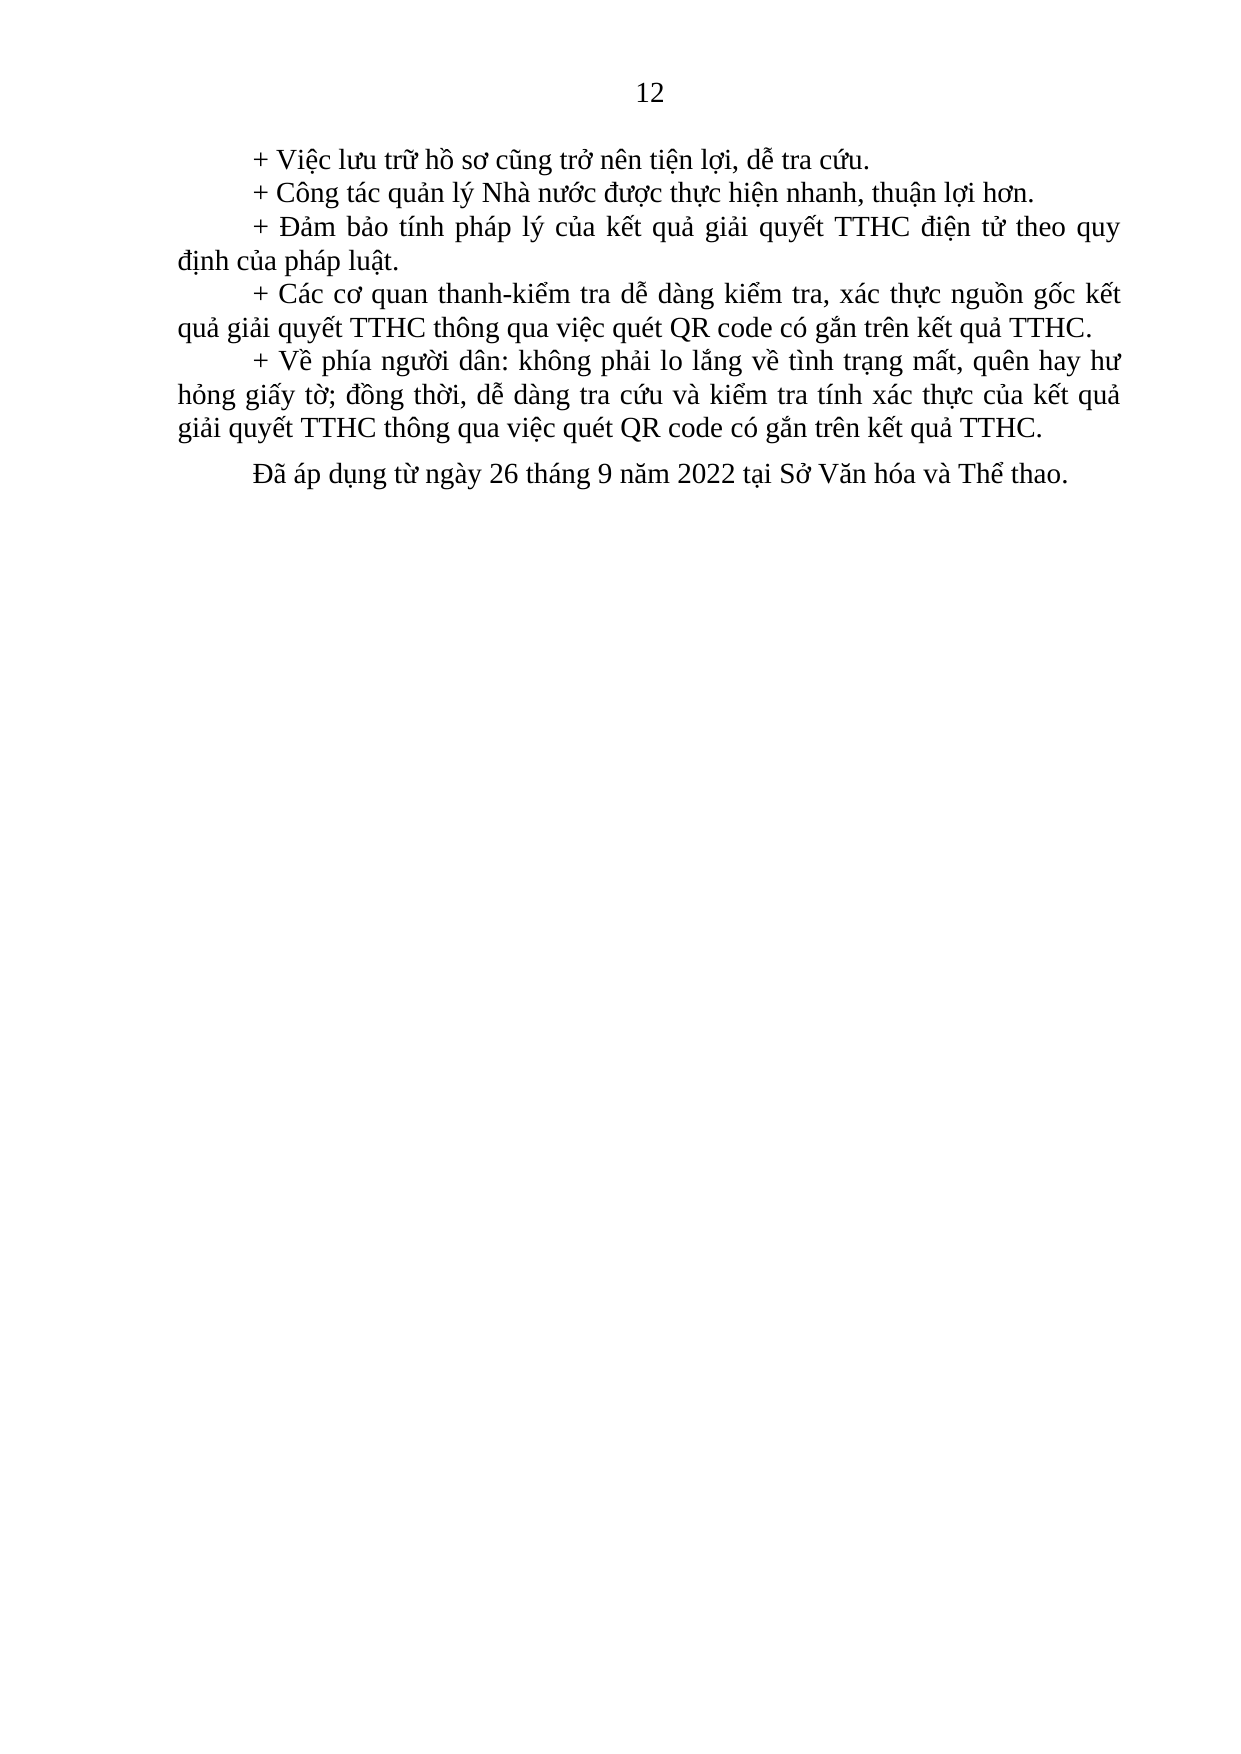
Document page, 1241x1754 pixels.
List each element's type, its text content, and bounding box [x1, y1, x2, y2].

text + Đảm bảo tính pháp lý của kết quả giải quyết TTHC điện tử theo quy định của pháp luật. [177, 209, 1122, 276]
text + Việc lưu trữ hồ sơ cũng trở nên tiện lợi, dễ tra cứu. [177, 142, 1122, 176]
text + Các cơ quan thanh-kiểm tra dễ dàng kiểm tra, xác thực nguồn gốc kết quả giải quyết TTHC thông qua việc quét QR code có gắn trên kết quả TTHC. [177, 276, 1122, 343]
text + Công tác quản lý Nhà nước được thực hiện nhanh, thuận lợi hơn. [177, 176, 1122, 209]
text Đã áp dụng từ ngày 26 tháng 9 năm 2022 tại Sở Văn hóa và Thể thao. [177, 456, 1122, 490]
text + Về phía người dân: không phải lo lắng về tình trạng mất, quên hay hư hỏng giấy tờ; đồng thời, dễ dàng tra cứu và kiểm tra tính xác thực của kết quả giải quyết TTHC thông qua việc quét QR code có gắn trên kết quả TTHC. [177, 343, 1122, 444]
